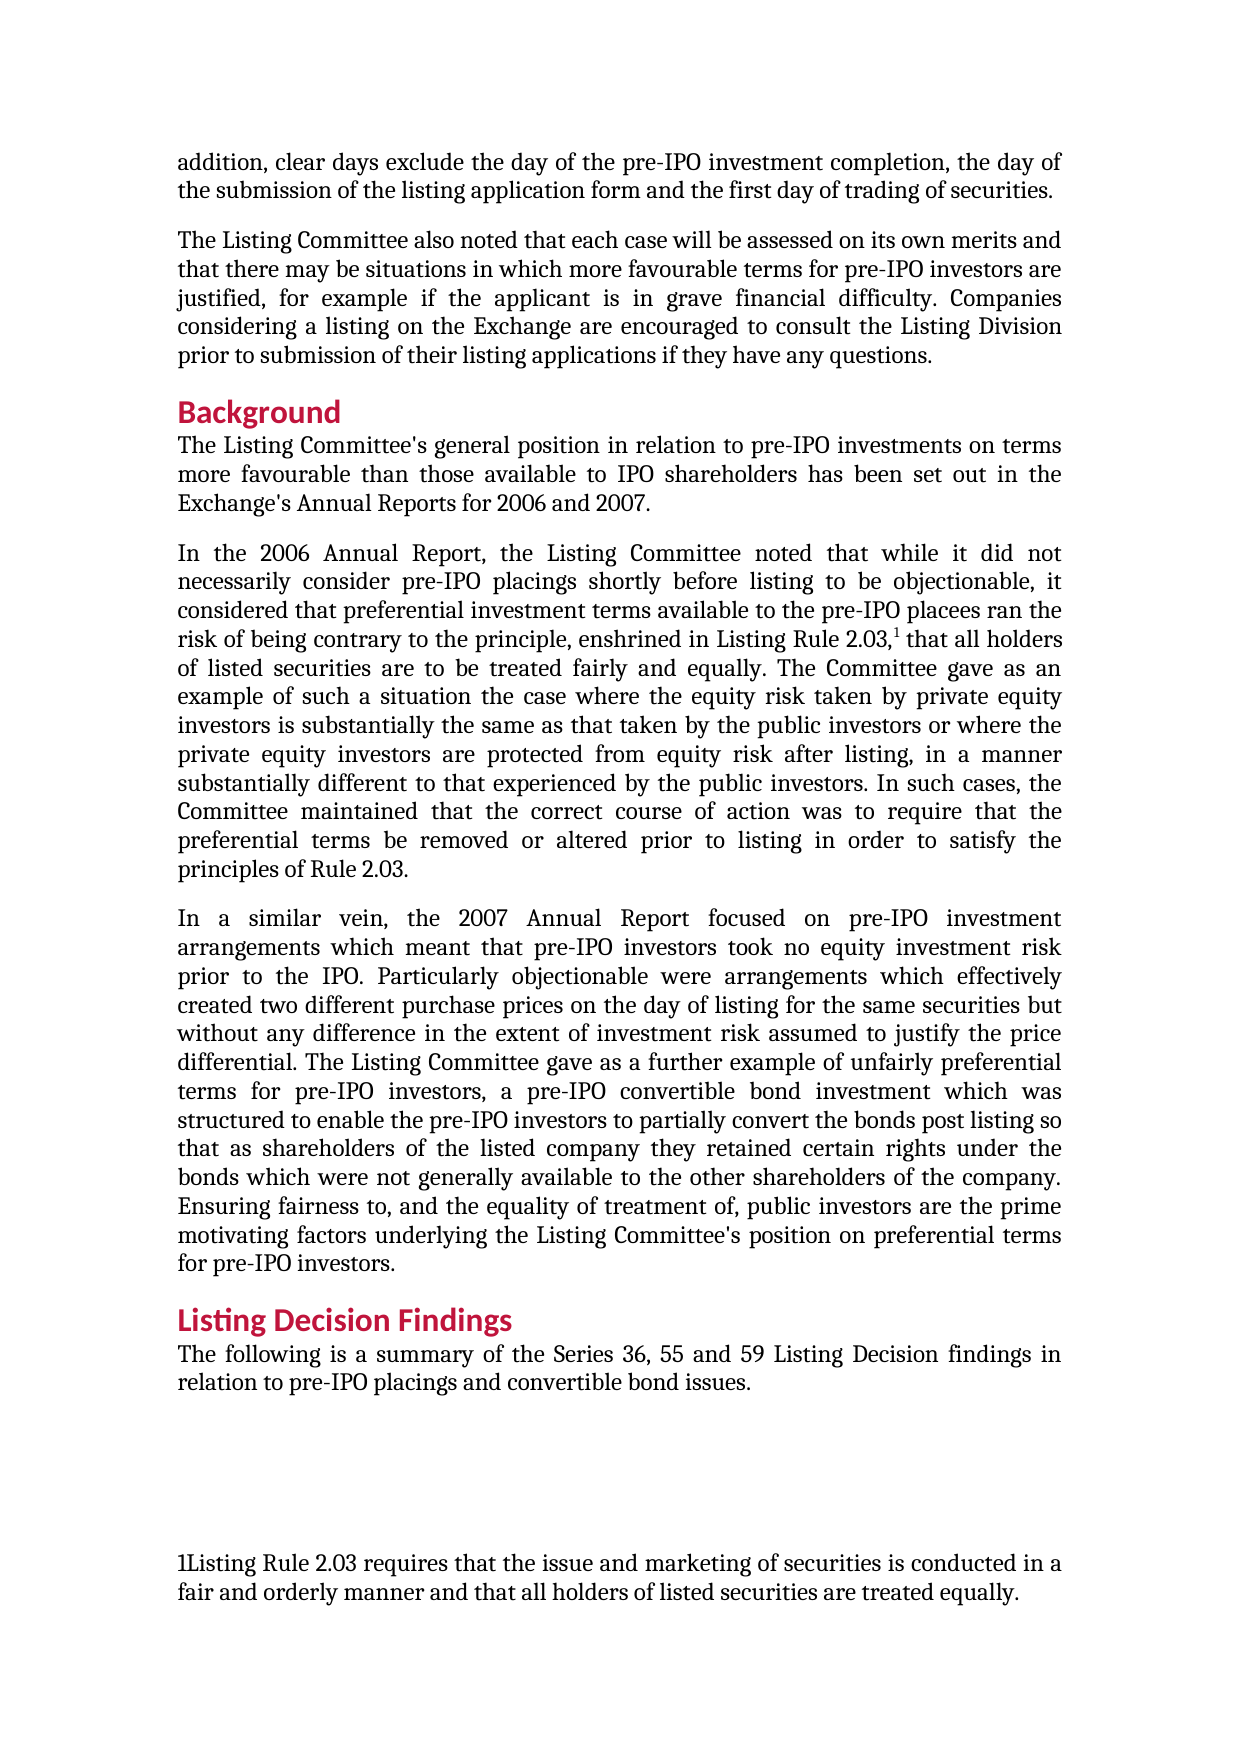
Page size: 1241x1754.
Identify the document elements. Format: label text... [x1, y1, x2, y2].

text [177, 148, 1063, 205]
text The following is a summary of the Series 36, 55 and 59 Listing Decision findings in relation to pre-IPO placings and convertible bond issues. [177, 1339, 1063, 1397]
subtitle Listing Decision Findings [177, 1299, 1063, 1339]
text The Listing Committee also noted that each case will be assessed on its own merits and that there may be situations in which more favourable terms for pre-IPO investors are justified, for example if the applicant is in grave financial difficulty. Companies considering a listing on the Exchange are encouraged to consult the Listing Division prior to submission of their listing applications if they have any questions. [177, 226, 1063, 370]
subtitle Background [177, 391, 1063, 431]
text In the 2006 Annual Report, the Listing Committee noted that while it did not necessarily consider pre-IPO placings shortly before listing to be objectionable, it considered that preferential investment terms available to the pre-IPO placees ran the risk of being contrary to the principle, enshrined in Listing Rule 2.03, that all holders of listed securities are to be treated fairly and equally. The Committee gave as an example of such a situation the case where the equity risk taken by private equity investors is substantially the same as that taken by the public investors or where the private equity investors are protected from equity risk after listing, in a manner substantially different to that experienced by the public investors. In such cases, the Committee maintained that the correct course of action was to require that the preferential terms be removed or altered prior to listing in order to satisfy the principles of Rule 2.03. [177, 538, 1063, 883]
text In a similar vein, the 2007 Annual Report focused on pre-IPO investment arrangements which meant that pre-IPO investors took no equity investment risk prior to the IPO. Particularly objectionable were arrangements which effectively created two different purchase prices on the day of listing for the same securities but without any difference in the extent of investment risk assumed to justify the price differential. The Listing Committee gave as a further example of unfairly preferential terms for pre-IPO investors, a pre-IPO convertible bond investment which was structured to enable the pre-IPO investors to partially convert the bonds post listing so that as shareholders of the listed company they retained certain rights under the bonds which were not generally available to the other shareholders of the company. Ensuring fairness to, and the equality of treatment of, public investors are the prime motivating factors underlying the Listing Committee's position on preferential terms for pre-IPO investors. [177, 904, 1063, 1278]
text The Listing Committee's general position in relation to pre-IPO investments on terms more favourable than those available to IPO shareholders has been set out in the Exchange's Annual Reports for 2006 and 2007. [177, 431, 1063, 518]
